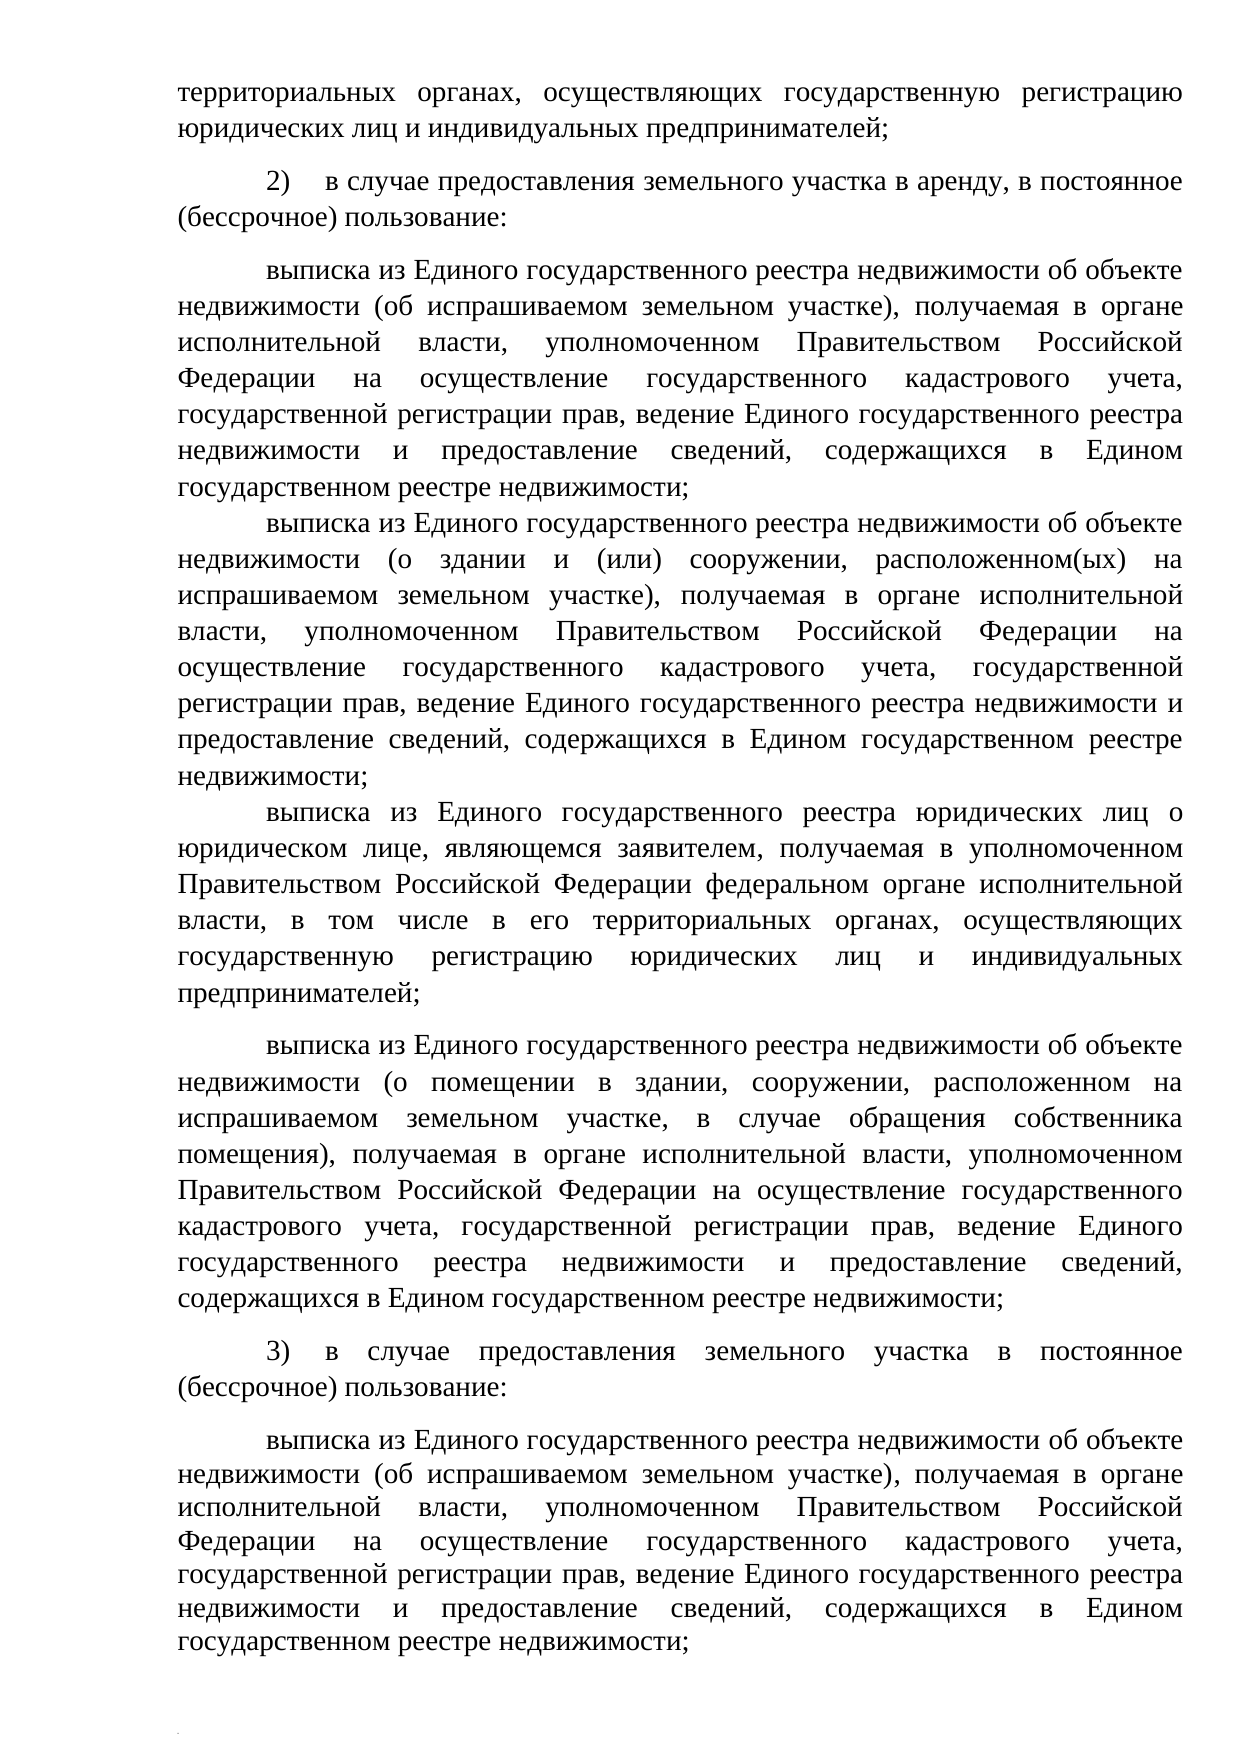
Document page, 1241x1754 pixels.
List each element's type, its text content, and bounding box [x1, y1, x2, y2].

text выписка из Единого государственного реестра недвижимости об объекте недвижимости (об испрашиваемом земельном участке), получаемая в органе исполнительной власти, уполномоченном Правительством Российской Федерации на осуществление государственного кадастрового учета, государственной регистрации прав, ведение Единого государственного реестра недвижимости и предоставление сведений, содержащихся в Едином государственном реестре недвижимости; [177, 252, 1183, 502]
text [177, 74, 1183, 143]
list выписка из Единого государственного реестра недвижимости об объекте недвижимости (об испрашиваемом земельном участке), получаемая в органе исполнительной власти, уполномоченном Правительством Российской Федерации на осуществление государственного кадастрового учета, государственной регистрации прав, ведение Единого государственного реестра недвижимости и предоставление сведений, содержащихся в Едином государственном реестре недвижимости; [177, 1422, 1183, 1657]
text выписка из Единого государственного реестра недвижимости об объекте недвижимости (о здании и (или) сооружении, расположенном(ых) на испрашиваемом земельном участке), получаемая в органе исполнительной власти, уполномоченном Правительством Российской Федерации на осуществление государственного кадастрового учета, государственной регистрации прав, ведение Единого государственного реестра недвижимости и предоставление сведений, содержащихся в Едином государственном реестре недвижимости; [177, 505, 1183, 791]
text выписка из Единого государственного реестра недвижимости об объекте недвижимости (о помещении в здании, сооружении, расположенном на испрашиваемом земельном участке, в случае обращения собственника помещения), получаемая в органе исполнительной власти, уполномоченном Правительством Российской Федерации на осуществление государственного кадастрового учета, государственной регистрации прав, ведение Единого государственного реестра недвижимости и предоставление сведений, содержащихся в Едином государственном реестре недвижимости; [177, 1027, 1183, 1314]
list в случае предоставления земельного участка в постоянное (бессрочное) пользование: [177, 1333, 1183, 1403]
text выписка из Единого государственного реестра юридических лиц о юридическом лице, являющемся заявителем, получаемая в уполномоченном Правительством Российской Федерации федеральном органе исполнительной власти, в том числе в его территориальных органах, осуществляющих государственную регистрацию юридических лиц и индивидуальных предпринимателей; [177, 794, 1183, 1008]
list в случае предоставления земельного участка в аренду, в постоянное (бессрочное) пользование: [177, 163, 1183, 232]
